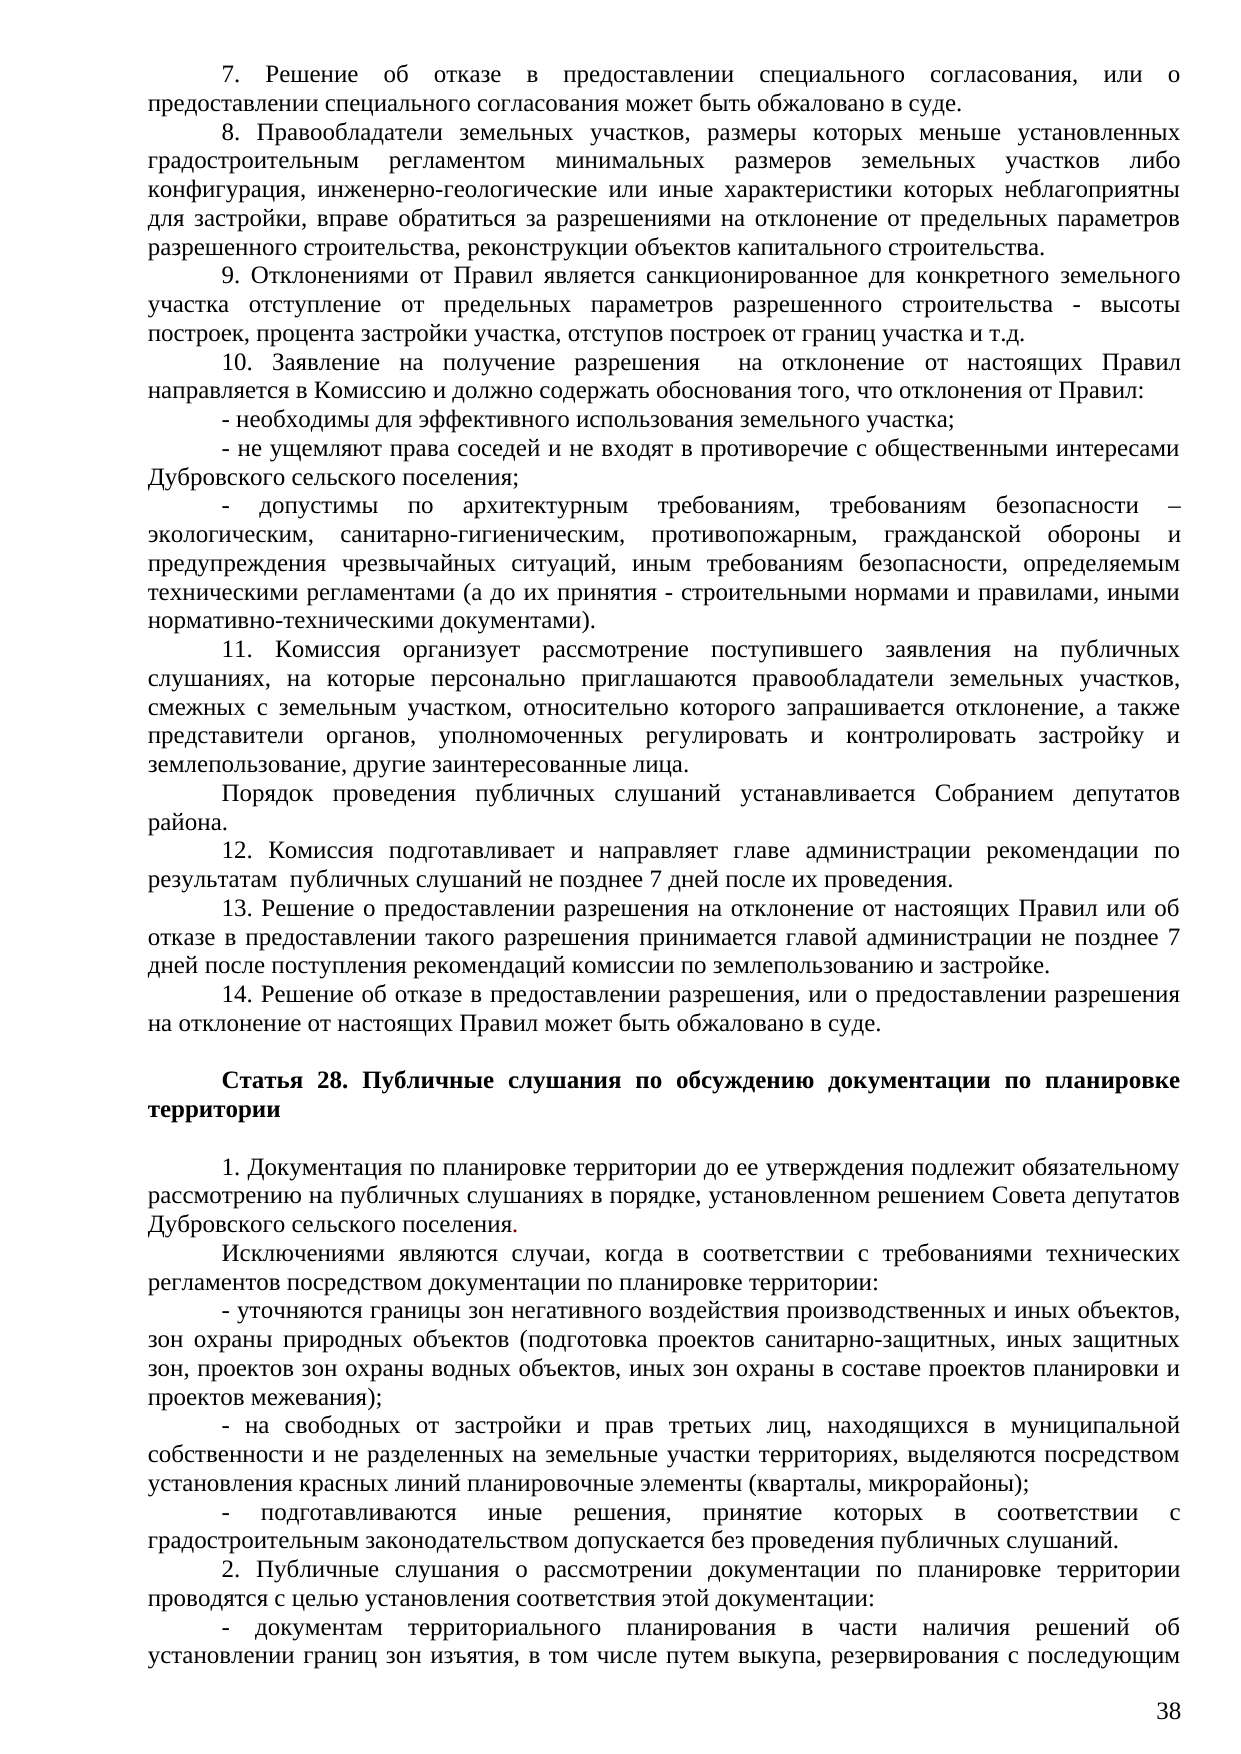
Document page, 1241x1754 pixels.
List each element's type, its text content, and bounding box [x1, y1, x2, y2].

text Статья 28. Публичные слушания по обсуждению документации по планировке территории [148, 1065, 1181, 1123]
text - подготавливаются иные решения, принятие которых в соответствии с градостроительным законодательством допускается без проведения публичных слушаний. [148, 1497, 1181, 1554]
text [148, 1612, 1181, 1669]
text 10. Заявление на получение разрешения на отклонение от настоящих Правил направляется в Комиссию и должно содержать обоснования того, что отклонения от Правил: [148, 347, 1181, 404]
text - не ущемляют права соседей и не входят в противоречие с общественными интересами Дубровского сельского поселения; [148, 433, 1181, 490]
text - допустимы по архитектурным требованиям, требованиям безопасности – экологическим, санитарно-гигиеническим, противопожарным, гражданской обороны и предупреждения чрезвычайных ситуаций, иным требованиям безопасности, определяемым техническими регламентами (а до их принятия - строительными нормами и правилами, иными нормативно-техническими документами). [148, 490, 1181, 634]
text Исключениями являются случаи, когда в соответствии с требованиями технических регламентов посредством документации по планировке территории: [148, 1238, 1181, 1295]
text 8. Правообладатели земельных участков, размеры которых меньше установленных градостроительным регламентом минимальных размеров земельных участков либо конфигурация, инженерно-геологические или иные характеристики которых неблагоприятны для застройки, вправе обратиться за разрешениями на отклонение от предельных параметров разрешенного строительства, реконструкции объектов капитального строительства. [148, 117, 1181, 260]
text 9. Отклонениями от Правил является санкционированное для конкретного земельного участка отступление от предельных параметров разрешенного строительства - высоты построек, процента застройки участка, отступов построек от границ участка и т.д. [148, 260, 1181, 347]
text - на свободных от застройки и прав третьих лиц, находящихся в муниципальной собственности и не разделенных на земельные участки территориях, выделяются посредством установления красных линий планировочные элементы (кварталы, микрорайоны); [148, 1410, 1181, 1497]
text 1. Документация по планировке территории до ее утверждения подлежит обязательному рассмотрению на публичных слушаниях в порядке, установленном решением Совета депутатов Дубровского сельского поселения. [148, 1152, 1181, 1238]
text 2. Публичные слушания о рассмотрении документации по планировке территории проводятся с целью установления соответствия этой документации: [148, 1554, 1181, 1612]
text 7. Решение об отказе в предоставлении специального согласования, или о предоставлении специального согласования может быть обжаловано в суде. [148, 59, 1181, 117]
text Порядок проведения публичных слушаний устанавливается Собранием депутатов района. [148, 778, 1181, 835]
text - необходимы для эффективного использования земельного участка; [148, 404, 1181, 433]
text 12. Комиссия подготавливает и направляет главе администрации рекомендации по результатам публичных слушаний не позднее 7 дней после их проведения. [148, 835, 1181, 893]
text 11. Комиссия организует рассмотрение поступившего заявления на публичных слушаниях, на которые персонально приглашаются правообладатели земельных участков, смежных с земельным участком, относительно которого запрашивается отклонение, а также представители органов, уполномоченных регулировать и контролировать застройку и землепользование, другие заинтересованные лица. [148, 634, 1181, 778]
text - уточняются границы зон негативного воздействия производственных и иных объектов, зон охраны природных объектов (подготовка проектов санитарно-защитных, иных защитных зон, проектов зон охраны водных объектов, иных зон охраны в составе проектов планировки и проектов межевания); [148, 1295, 1181, 1410]
text 13. Решение о предоставлении разрешения на отклонение от настоящих Правил или об отказе в предоставлении такого разрешения принимается главой администрации не позднее 7 дней после поступления рекомендаций комиссии по землепользованию и застройке. [148, 893, 1181, 979]
text 14. Решение об отказе в предоставлении разрешения, или о предоставлении разрешения на отклонение от настоящих Правил может быть обжаловано в суде. [148, 979, 1181, 1037]
